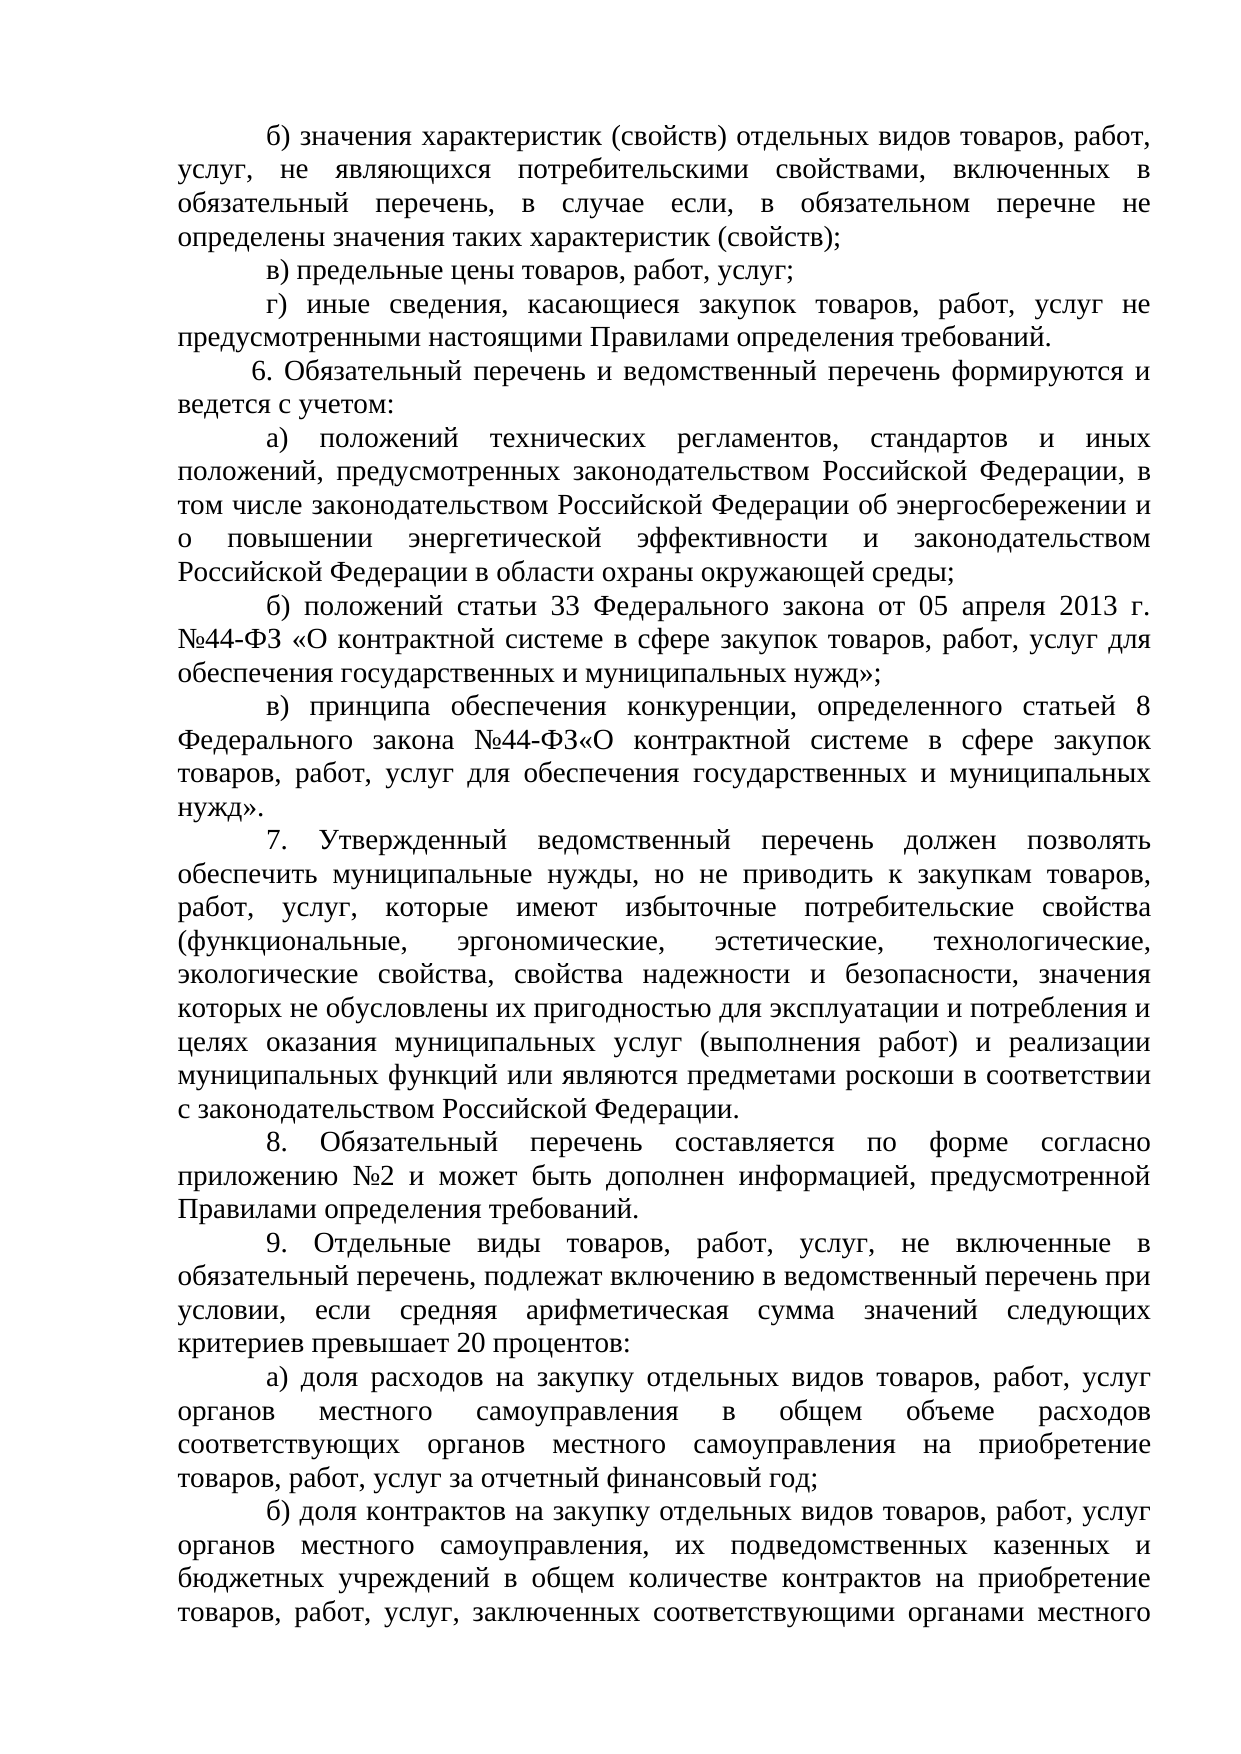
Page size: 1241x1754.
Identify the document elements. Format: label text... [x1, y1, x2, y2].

text в) предельные цены товаров, работ, услуг; [177, 252, 1152, 286]
text б) значения характеристик (свойств) отдельных видов товаров, работ, услуг, не являющихся потребительскими свойствами, включенных в обязательный перечень, в случае если, в обязательном перечне не определены значения таких характеристик (свойств); [177, 118, 1152, 252]
text 8. Обязательный перечень составляется по форме согласно приложению №2 и может быть дополнен информацией, предусмотренной Правилами определения требований. [177, 1124, 1152, 1225]
text 9. Отдельные виды товаров, работ, услуг, не включенные в обязательный перечень, подлежат включению в ведомственный перечень при условии, если средняя арифметическая сумма значений следующих критериев превышает 20 процентов: [177, 1225, 1152, 1359]
text 6. Обязательный перечень и ведомственный перечень формируются и ведется с учетом: [177, 353, 1152, 420]
text а) положений технических регламентов, стандартов и иных положений, предусмотренных законодательством Российской Федерации, в том числе законодательством Российской Федерации об энергосбережении и о повышении энергетической эффективности и законодательством Российской Федерации в области охраны окружающей среды; [177, 420, 1152, 588]
text а) доля расходов на закупку отдельных видов товаров, работ, услуг органов местного самоуправления в общем объеме расходов соответствующих органов местного самоуправления на приобретение товаров, работ, услуг за отчетный финансовый год; [177, 1359, 1152, 1493]
text в) принципа обеспечения конкуренции, определенного статьей 8 Федерального закона №44-ФЗ«О контрактной системе в сфере закупок товаров, работ, услуг для обеспечения государственных и муниципальных нужд». [177, 688, 1152, 822]
text 7. Утвержденный ведомственный перечень должен позволять обеспечить муниципальные нужды, но не приводить к закупкам товаров, работ, услуг, которые имеют избыточные потребительские свойства (функциональные, эргономические, эстетические, технологические, экологические свойства, свойства надежности и безопасности, значения которых не обусловлены их пригодностью для эксплуатации и потребления и целях оказания муниципальных услуг (выполнения работ) и реализации муниципальных функций или являются предметами роскоши в соответствии с законодательством Российской Федерации. [177, 822, 1152, 1124]
text г) иные сведения, касающиеся закупок товаров, работ, услуг не предусмотренными настоящими Правилами определения требований. [177, 286, 1152, 353]
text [177, 1493, 1152, 1627]
text б) положений статьи 33 Федерального закона от 05 апреля 2013 г. №44-ФЗ «О контрактной системе в сфере закупок товаров, работ, услуг для обеспечения государственных и муниципальных нужд»; [177, 588, 1152, 688]
